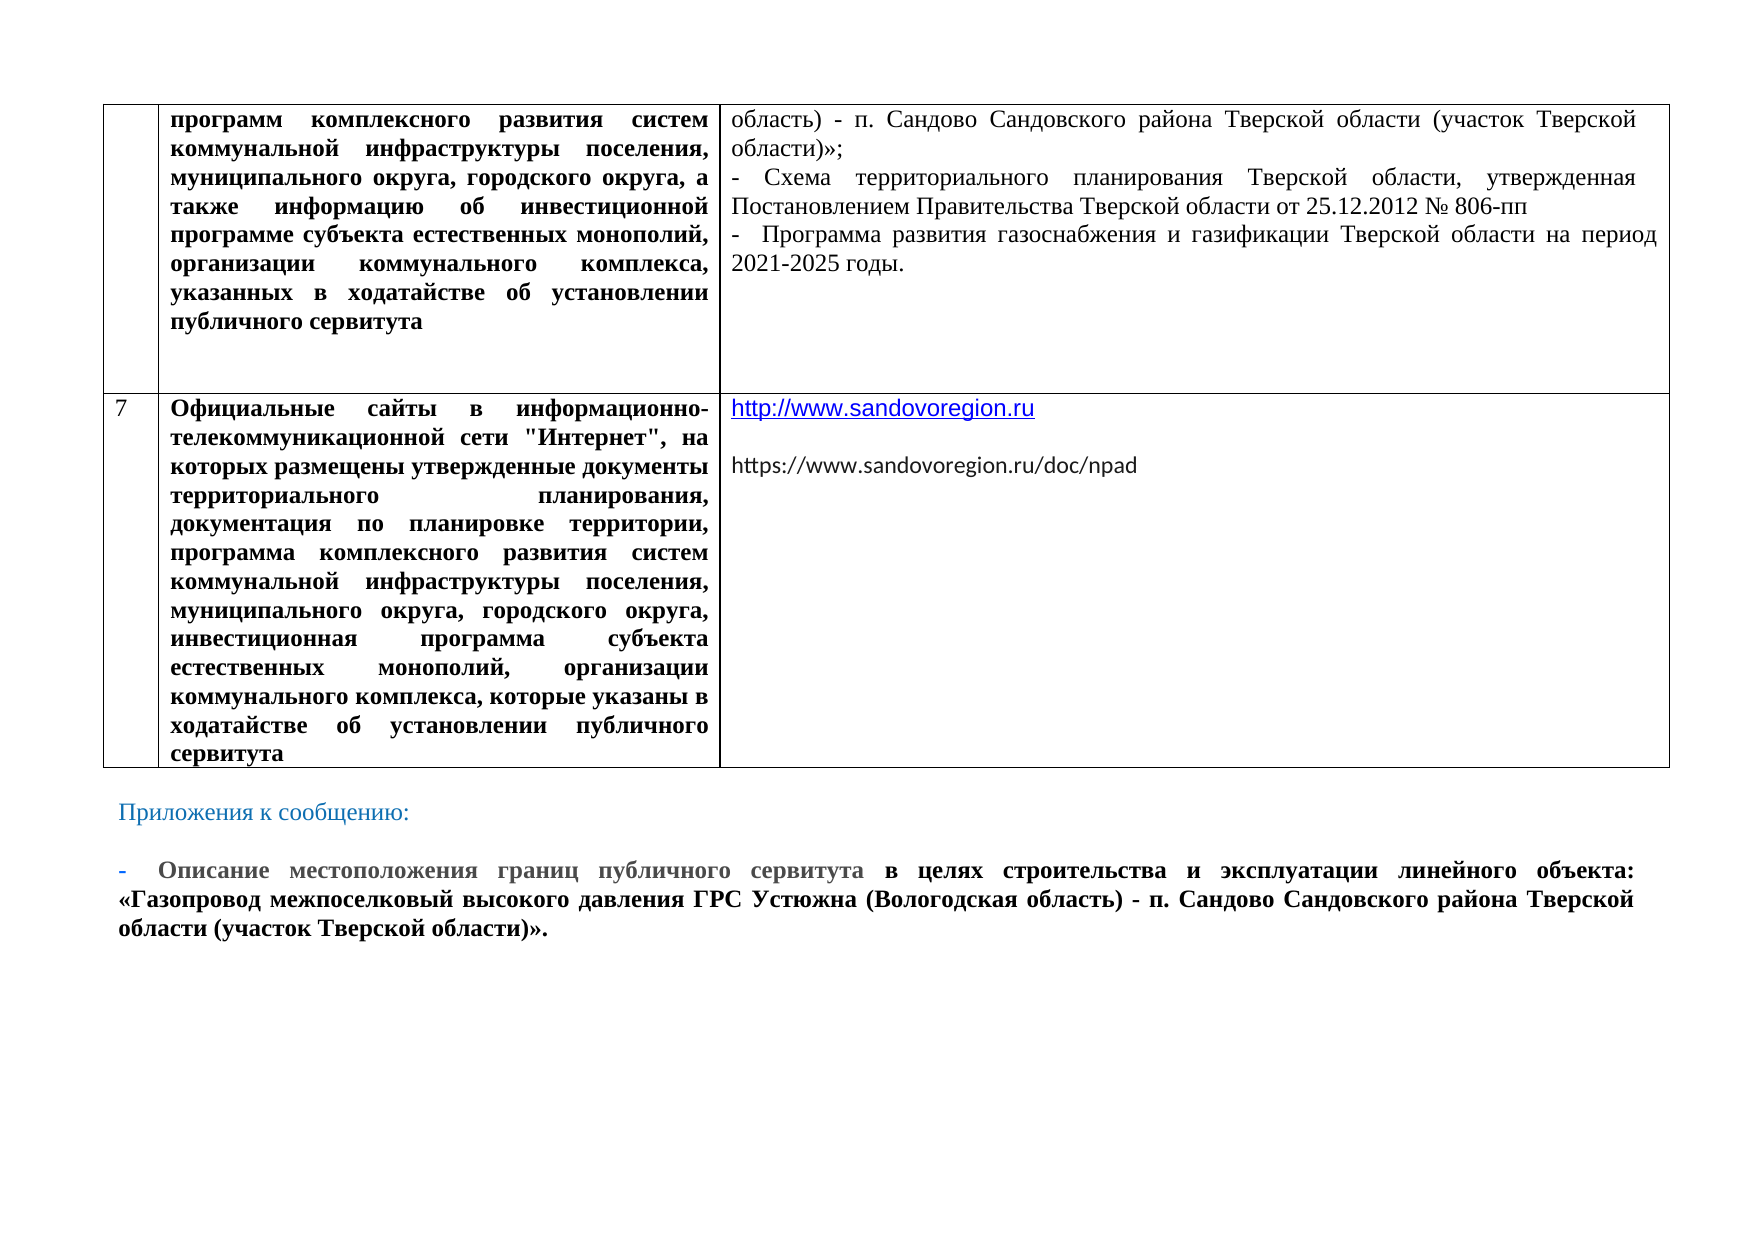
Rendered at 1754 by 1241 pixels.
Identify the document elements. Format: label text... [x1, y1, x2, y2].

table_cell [721, 105, 1669, 392]
text Приложения к сообщению: [118, 797, 1636, 826]
table_cell 7 [104, 394, 158, 767]
table_cell Официальные сайты в информационно-телекоммуникационной сети "Интернет", на которых размещены утвержденные документы территориального планирования, документация по планировке территории, программа комплексного развития систем коммунальной инфраструктуры поселения, муниципального округа, городского округа, инвестиционная программа субъекта естественных монополий, организации коммунального комплекса, которые указаны в ходатайстве об установлении публичного сервитута [159, 394, 719, 767]
table_cell http://www.sandovoregion.ru https://www.sandovoregion.ru/doc/npad [721, 394, 1669, 767]
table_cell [159, 105, 719, 392]
text - Описание местоположения границ публичного сервитута в целях строительства и эксплуатации линейного объекта: «Газопровод межпоселковый высокого давления ГРС Устюжна (Вологодская область) - п. Сандово Сандовского района Тверской области (участок Тверской области)». [118, 855, 1636, 942]
table_cell 6 [104, 105, 158, 392]
